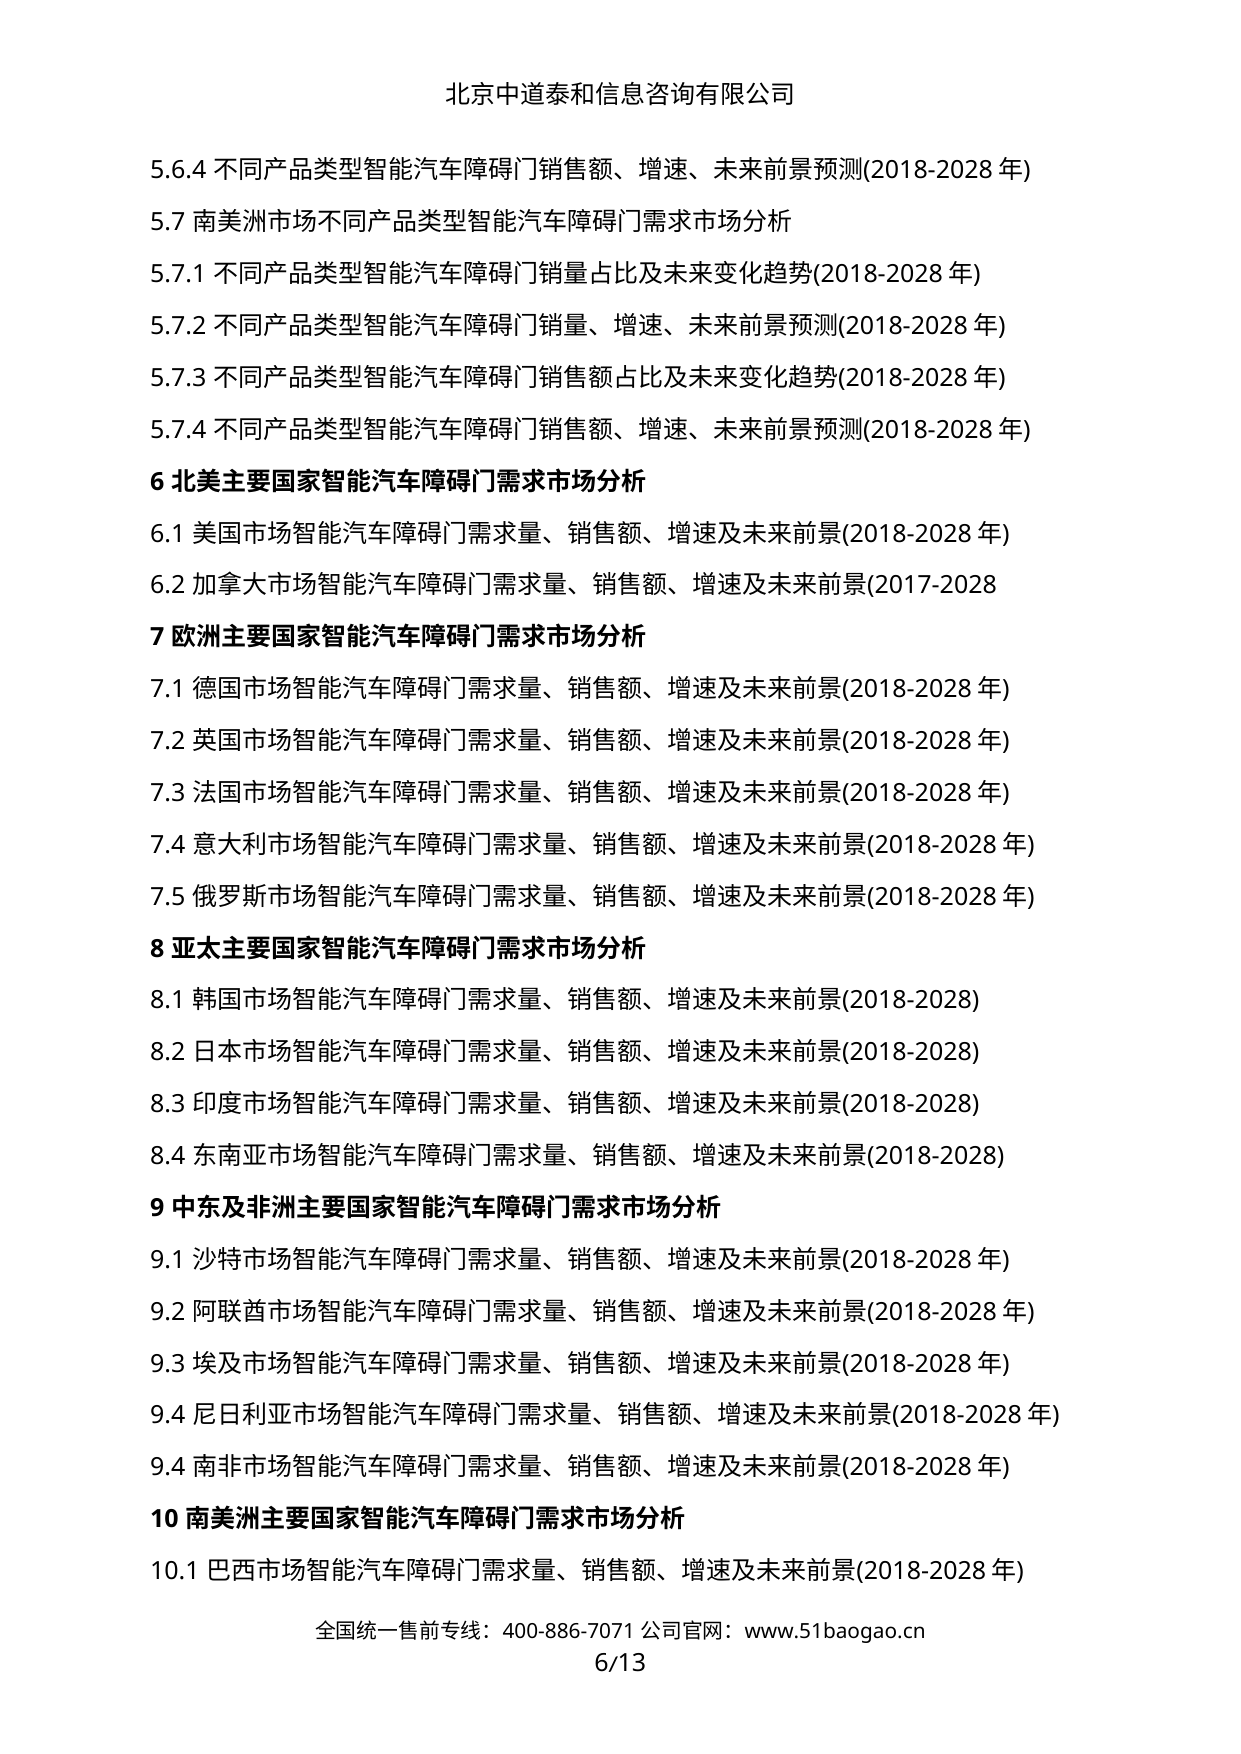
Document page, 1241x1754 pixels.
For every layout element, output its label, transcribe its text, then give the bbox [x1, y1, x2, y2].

text 5.7.3 不同产品类型智能汽车障碍门销售额占比及未来变化趋势(2018-2028年) [150, 357, 1090, 394]
text 7 欧洲主要国家智能汽车障碍门需求市场分析 [150, 617, 1090, 653]
text 9.4 南非市场智能汽车障碍门需求量、销售额、增速及未来前景(2018-2028年) [150, 1447, 1090, 1483]
text 6.2 加拿大市场智能汽车障碍门需求量、销售额、增速及未来前景(2017-2028 [150, 565, 1090, 601]
text 7.2 英国市场智能汽车障碍门需求量、销售额、增速及未来前景(2018-2028年) [150, 721, 1090, 757]
text 7.5 俄罗斯市场智能汽车障碍门需求量、销售额、增速及未来前景(2018-2028年) [150, 876, 1090, 912]
text 8.4 东南亚市场智能汽车障碍门需求量、销售额、增速及未来前景(2018-2028) [150, 1136, 1090, 1172]
text 5.7.1 不同产品类型智能汽车障碍门销量占比及未来变化趋势(2018-2028年) [150, 254, 1090, 290]
text 9.1 沙特市场智能汽车障碍门需求量、销售额、增速及未来前景(2018-2028年) [150, 1239, 1090, 1276]
text 8.3 印度市场智能汽车障碍门需求量、销售额、增速及未来前景(2018-2028) [150, 1084, 1090, 1120]
text 8.2 日本市场智能汽车障碍门需求量、销售额、增速及未来前景(2018-2028) [150, 1032, 1090, 1068]
text 6.1 美国市场智能汽车障碍门需求量、销售额、增速及未来前景(2018-2028年) [150, 513, 1090, 549]
text 5.6.4 不同产品类型智能汽车障碍门销售额、增速、未来前景预测(2018-2028年) [150, 150, 1090, 186]
text 9.4 尼日利亚市场智能汽车障碍门需求量、销售额、增速及未来前景(2018-2028年) [150, 1395, 1090, 1431]
text 9.3 埃及市场智能汽车障碍门需求量、销售额、增速及未来前景(2018-2028年) [150, 1343, 1090, 1379]
text 7.4 意大利市场智能汽车障碍门需求量、销售额、增速及未来前景(2018-2028年) [150, 824, 1090, 861]
text 6 北美主要国家智能汽车障碍门需求市场分析 [150, 461, 1090, 497]
text 8 亚太主要国家智能汽车障碍门需求市场分析 [150, 928, 1090, 964]
text 9 中东及非洲主要国家智能汽车障碍门需求市场分析 [150, 1187, 1090, 1224]
text 5.7.4 不同产品类型智能汽车障碍门销售额、增速、未来前景预测(2018-2028年) [150, 409, 1090, 446]
text 9.2 阿联酋市场智能汽车障碍门需求量、销售额、增速及未来前景(2018-2028年) [150, 1291, 1090, 1327]
text 10.1 巴西市场智能汽车障碍门需求量、销售额、增速及未来前景(2018-2028年) [150, 1551, 1090, 1587]
text 5.7 南美洲市场不同产品类型智能汽车障碍门需求市场分析 [150, 202, 1090, 238]
text 10 南美洲主要国家智能汽车障碍门需求市场分析 [150, 1499, 1090, 1535]
text 7.3 法国市场智能汽车障碍门需求量、销售额、增速及未来前景(2018-2028年) [150, 772, 1090, 809]
text 7.1 德国市场智能汽车障碍门需求量、销售额、增速及未来前景(2018-2028年) [150, 669, 1090, 705]
text 8.1 韩国市场智能汽车障碍门需求量、销售额、增速及未来前景(2018-2028) [150, 980, 1090, 1016]
text 5.7.2 不同产品类型智能汽车障碍门销量、增速、未来前景预测(2018-2028年) [150, 306, 1090, 342]
